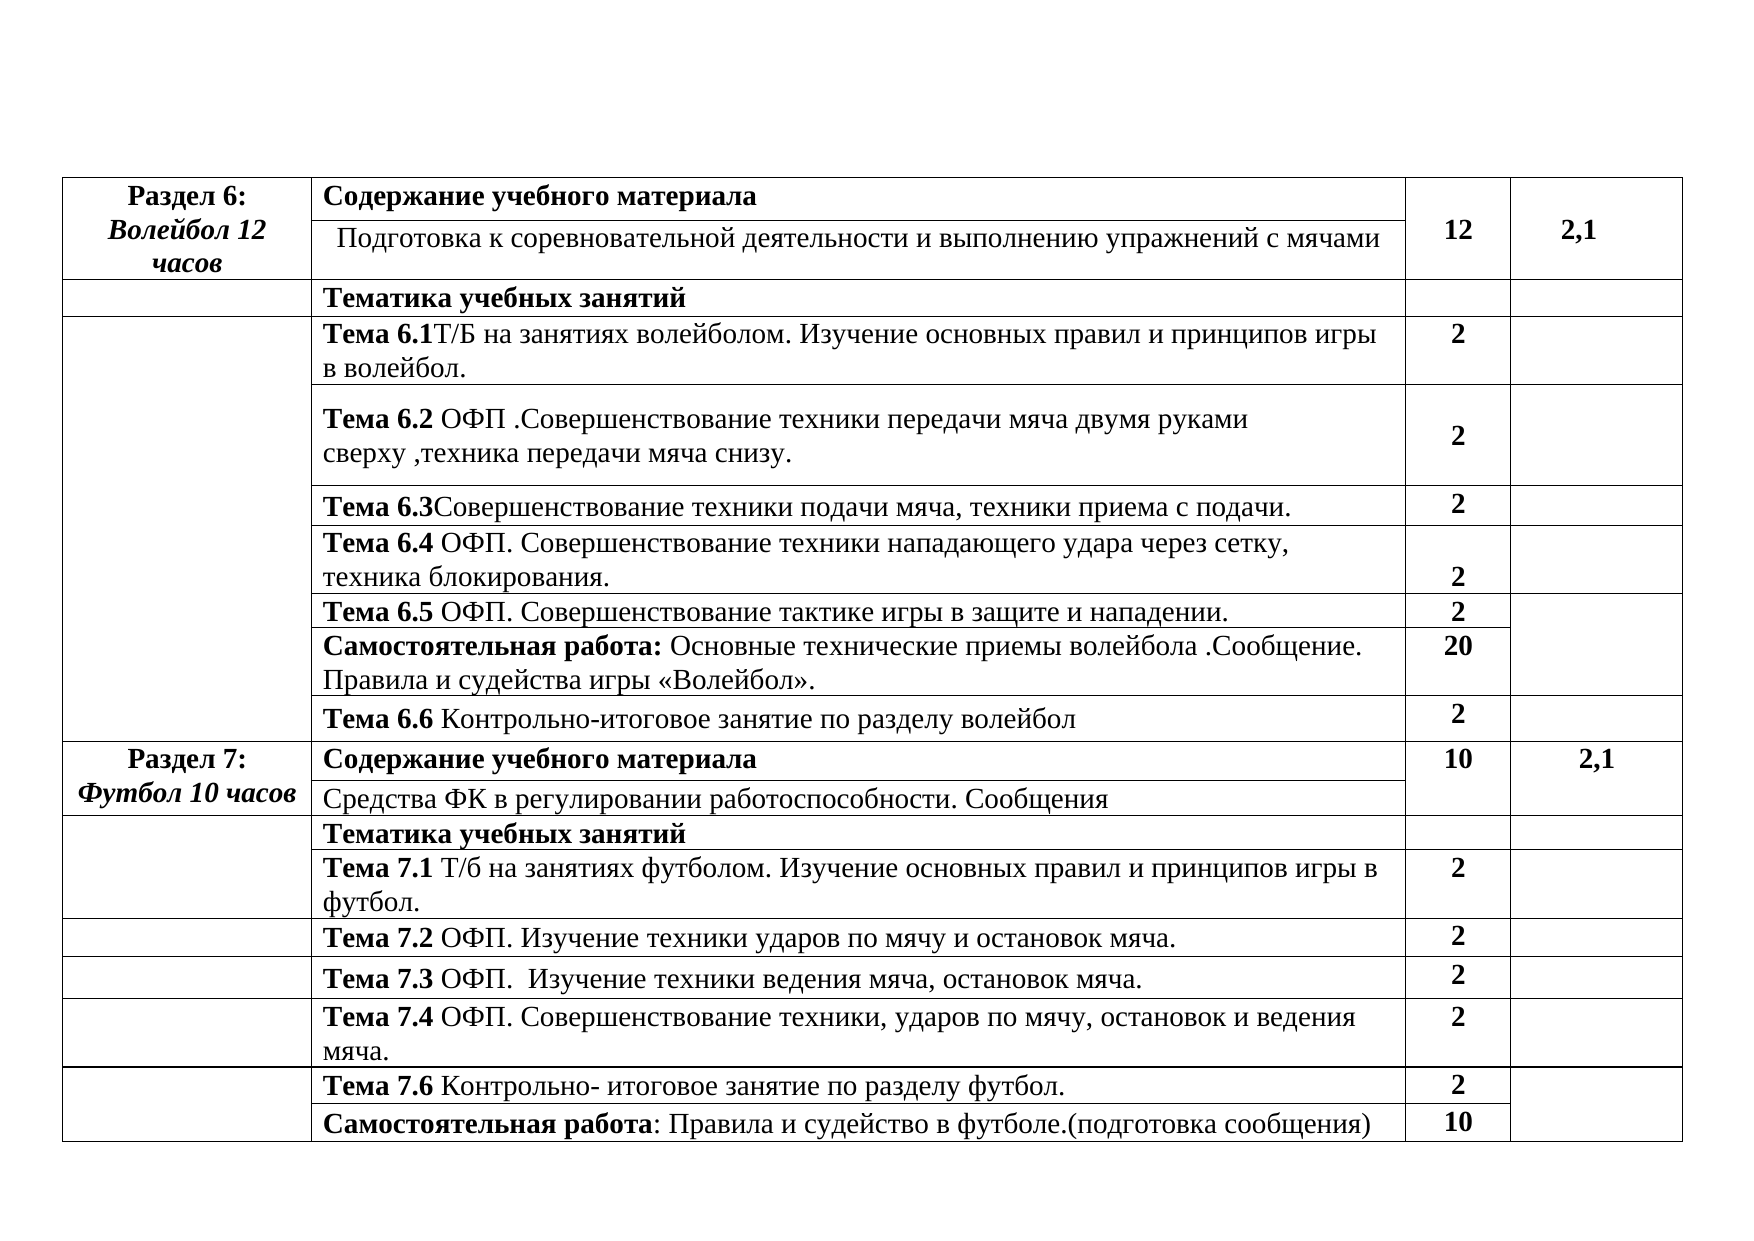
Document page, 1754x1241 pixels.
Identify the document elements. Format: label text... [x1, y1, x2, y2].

table_cell Тема 7.4 ОФП. Совершенствование техники, ударов по мячу, остановок и ведения мяча. [312, 999, 1405, 1066]
table_cell 2 [1406, 999, 1510, 1066]
table_cell [1511, 957, 1682, 998]
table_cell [312, 1104, 1405, 1141]
table_cell Содержание учебного материала [312, 178, 1405, 219]
table_cell 2 [1406, 919, 1510, 956]
table_cell Тема 6.2 ОФП .Совершенствование техники передачи мяча двумя руками сверху ,техника передачи мяча снизу. [312, 385, 1405, 485]
table_cell Средства ФК в регулировании работоспособности. Сообщения [312, 781, 1405, 815]
table_cell Содержание учебного материала [312, 742, 1405, 780]
table_cell [1511, 696, 1682, 741]
table_cell 10 [1406, 742, 1510, 815]
table_cell 12 [1406, 178, 1510, 279]
table_cell [1511, 385, 1682, 485]
table_cell Тема 7.1 Т/б на занятиях футболом. Изучение основных правил и принципов игры в футбол. [312, 850, 1405, 917]
table_cell Тема 6.6 Контрольно-итоговое занятие по разделу волейбол [312, 696, 1405, 741]
table_cell Тема 7.3 ОФП. Изучение техники ведения мяча, остановок мяча. [312, 957, 1405, 998]
table_cell [1511, 594, 1682, 695]
table_cell Тематика учебных занятий [312, 280, 1405, 316]
table_cell Тематика учебных занятий [312, 816, 1405, 849]
table_cell [1511, 850, 1682, 917]
table_cell 2,1 [1511, 178, 1682, 279]
table_cell Раздел 6: Волейбол 12 часов [63, 178, 311, 279]
table_cell Самостоятельная работа: Основные технические приемы волейбола .Сообщение. Правила и судейства игры «Волейбол». [312, 628, 1405, 695]
table_cell 2 [1406, 526, 1510, 593]
table_cell [1511, 280, 1682, 316]
table_cell Тема 6.4 ОФП. Совершенствование техники нападающего удара через сетку, техника блокирования. [312, 526, 1405, 593]
table_cell [1406, 280, 1510, 316]
table_cell Тема 6.5 ОФП. Совершенствование тактике игры в защите и нападении. [312, 594, 1405, 627]
table_cell 2 [1406, 486, 1510, 524]
table_cell [1511, 919, 1682, 956]
table_cell 2 [1406, 385, 1510, 485]
table_cell [63, 280, 311, 316]
table_cell [1511, 1068, 1682, 1141]
table_cell 2 [1406, 594, 1510, 627]
table_cell [1406, 816, 1510, 849]
table_cell [63, 317, 311, 741]
table_cell [1511, 317, 1682, 384]
table_cell 2 [1406, 1068, 1510, 1103]
table_cell [1511, 526, 1682, 593]
table_cell 2 [1406, 957, 1510, 998]
table_cell 10 [1406, 1104, 1510, 1141]
table_cell Подготовка к соревновательной деятельности и выполнению упражнений с мячами [312, 221, 1405, 279]
table_cell [63, 999, 311, 1066]
table_cell Раздел 7: Футбол 10 часов [63, 742, 311, 815]
table_cell 2 [1406, 850, 1510, 917]
table_cell 2 [1406, 317, 1510, 384]
table_cell 20 [1406, 628, 1510, 695]
table_cell [1511, 486, 1682, 524]
table_cell Тема 7.6 Контрольно- итоговое занятие по разделу футбол. [312, 1068, 1405, 1103]
table_cell [63, 1068, 311, 1141]
table_cell [1511, 999, 1682, 1066]
table_cell 2,1 [1511, 742, 1682, 815]
table_cell [1511, 816, 1682, 849]
table_cell Тема 6.1Т/Б на занятиях волейболом. Изучение основных правил и принципов игры в волейбол. [312, 317, 1405, 384]
table_cell Тема 7.2 ОФП. Изучение техники ударов по мячу и остановок мяча. [312, 919, 1405, 956]
table_cell Тема 6.3Совершенствование техники подачи мяча, техники приема с подачи. [312, 486, 1405, 524]
table_cell [63, 919, 311, 956]
table_cell 2 [1406, 696, 1510, 741]
table_cell [63, 957, 311, 998]
table_cell [63, 816, 311, 917]
